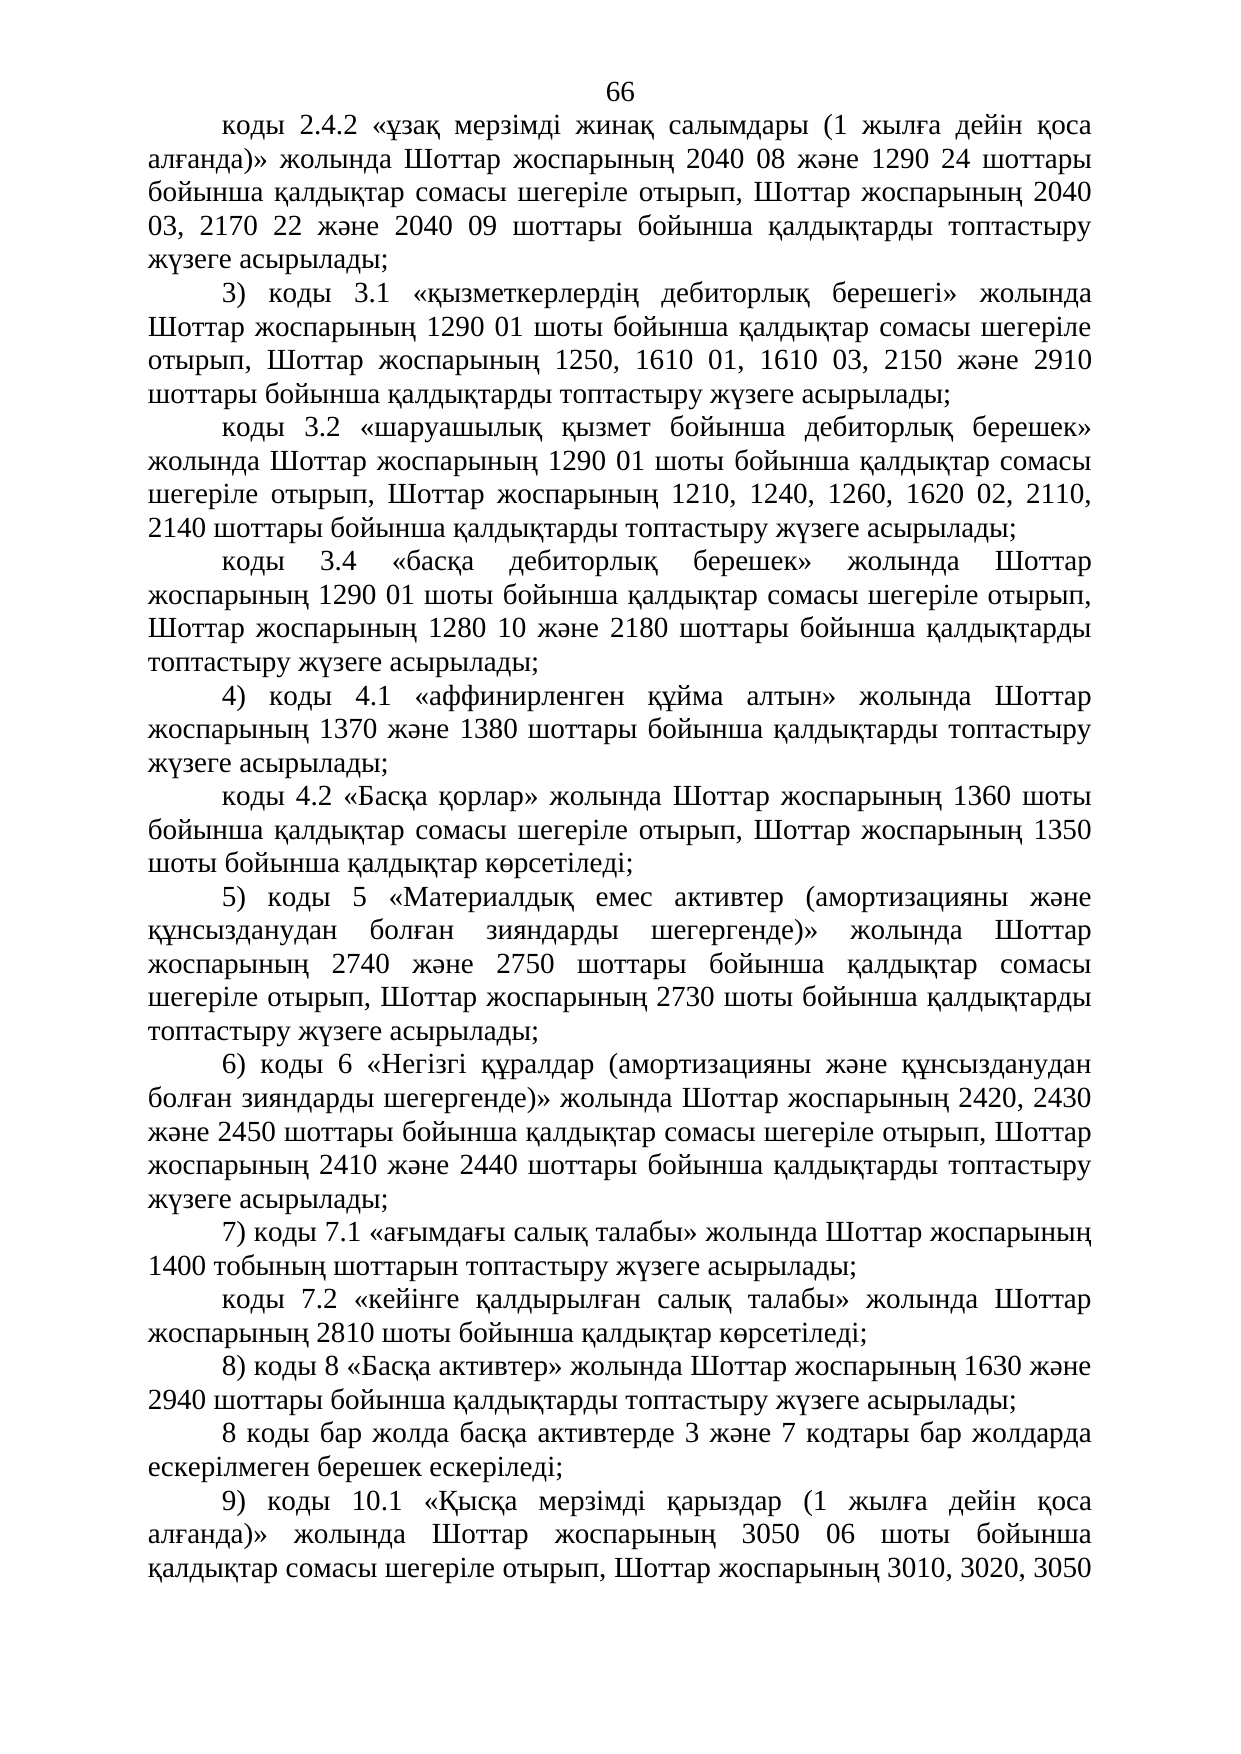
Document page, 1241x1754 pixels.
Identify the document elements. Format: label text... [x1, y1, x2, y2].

text 8) коды 8 «Басқа активтер» жолында Шоттар жоспарының 1630 және 2940 шоттары бойынша қалдықтарды топтастыру жүзеге асырылады; [148, 1348, 1092, 1416]
text коды 3.2 «шаруашылық қызмет бойынша дебиторлық берешек» жолында Шоттар жоспарының 1290 01 шоты бойынша қалдықтар сомасы шегеріле отырып, Шоттар жоспарының 1210, 1240, 1260, 1620 02, 2110, 2140 шоттары бойынша қалдықтарды топтастыру жүзеге асырылады; [148, 409, 1092, 543]
text 3) коды 3.1 «қызметкерлердің дебиторлық берешегі» жолында Шоттар жоспарының 1290 01 шоты бойынша қалдықтар сомасы шегеріле отырып, Шоттар жоспарының 1250, 1610 01, 1610 03, 2150 және 2910 шоттары бойынша қалдықтарды топтастыру жүзеге асырылады; [148, 275, 1092, 409]
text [148, 1483, 1092, 1583]
text коды 4.2 «Басқа қорлар» жолында Шоттар жоспарының 1360 шоты бойынша қалдықтар сомасы шегеріле отырып, Шоттар жоспарының 1350 шоты бойынша қалдықтар көрсетіледі; [148, 778, 1092, 879]
text 5) коды 5 «Материалдық емес активтер (амортизацияны және құнсызданудан болған зияндарды шегергенде)» жолында Шоттар жоспарының 2740 және 2750 шоттары бойынша қалдықтар сомасы шегеріле отырып, Шоттар жоспарының 2730 шоты бойынша қалдықтарды топтастыру жүзеге асырылады; [148, 879, 1092, 1047]
text коды 7.2 «кейінге қалдырылған салық талабы» жолында Шоттар жоспарының 2810 шоты бойынша қалдықтар көрсетіледі; [148, 1281, 1092, 1348]
text 8 коды бар жолда басқа активтерде 3 және 7 кодтары бар жолдарда ескерілмеген берешек ескеріледі; [148, 1416, 1092, 1483]
text 6) коды 6 «Негізгі құралдар (амортизацияны және құнсызданудан болған зияндарды шегергенде)» жолында Шоттар жоспарының 2420, 2430 және 2450 шоттары бойынша қалдықтар сомасы шегеріле отырып, Шоттар жоспарының 2410 және 2440 шоттары бойынша қалдықтарды топтастыру жүзеге асырылады; [148, 1047, 1092, 1214]
text 4) коды 4.1 «аффинирленген құйма алтын» жолында Шоттар жоспарының 1370 және 1380 шоттары бойынша қалдықтарды топтастыру жүзеге асырылады; [148, 678, 1092, 778]
text коды 3.4 «басқа дебиторлық берешек» жолында Шоттар жоспарының 1290 01 шоты бойынша қалдықтар сомасы шегеріле отырып, Шоттар жоспарының 1280 10 және 2180 шоттары бойынша қалдықтарды топтастыру жүзеге асырылады; [148, 543, 1092, 678]
text коды 2.4.2 «ұзақ мерзімді жинақ салымдары (1 жылға дейін қоса алғанда)» жолында Шоттар жоспарының 2040 08 және 1290 24 шоттары бойынша қалдықтар сомасы шегеріле отырып, Шоттар жоспарының 2040 03, 2170 22 және 2040 09 шоттары бойынша қалдықтарды топтастыру жүзеге асырылады; [148, 107, 1092, 275]
text 7) коды 7.1 «ағымдағы салық талабы» жолында Шоттар жоспарының 1400 тобының шоттарын топтастыру жүзеге асырылады; [148, 1214, 1092, 1281]
